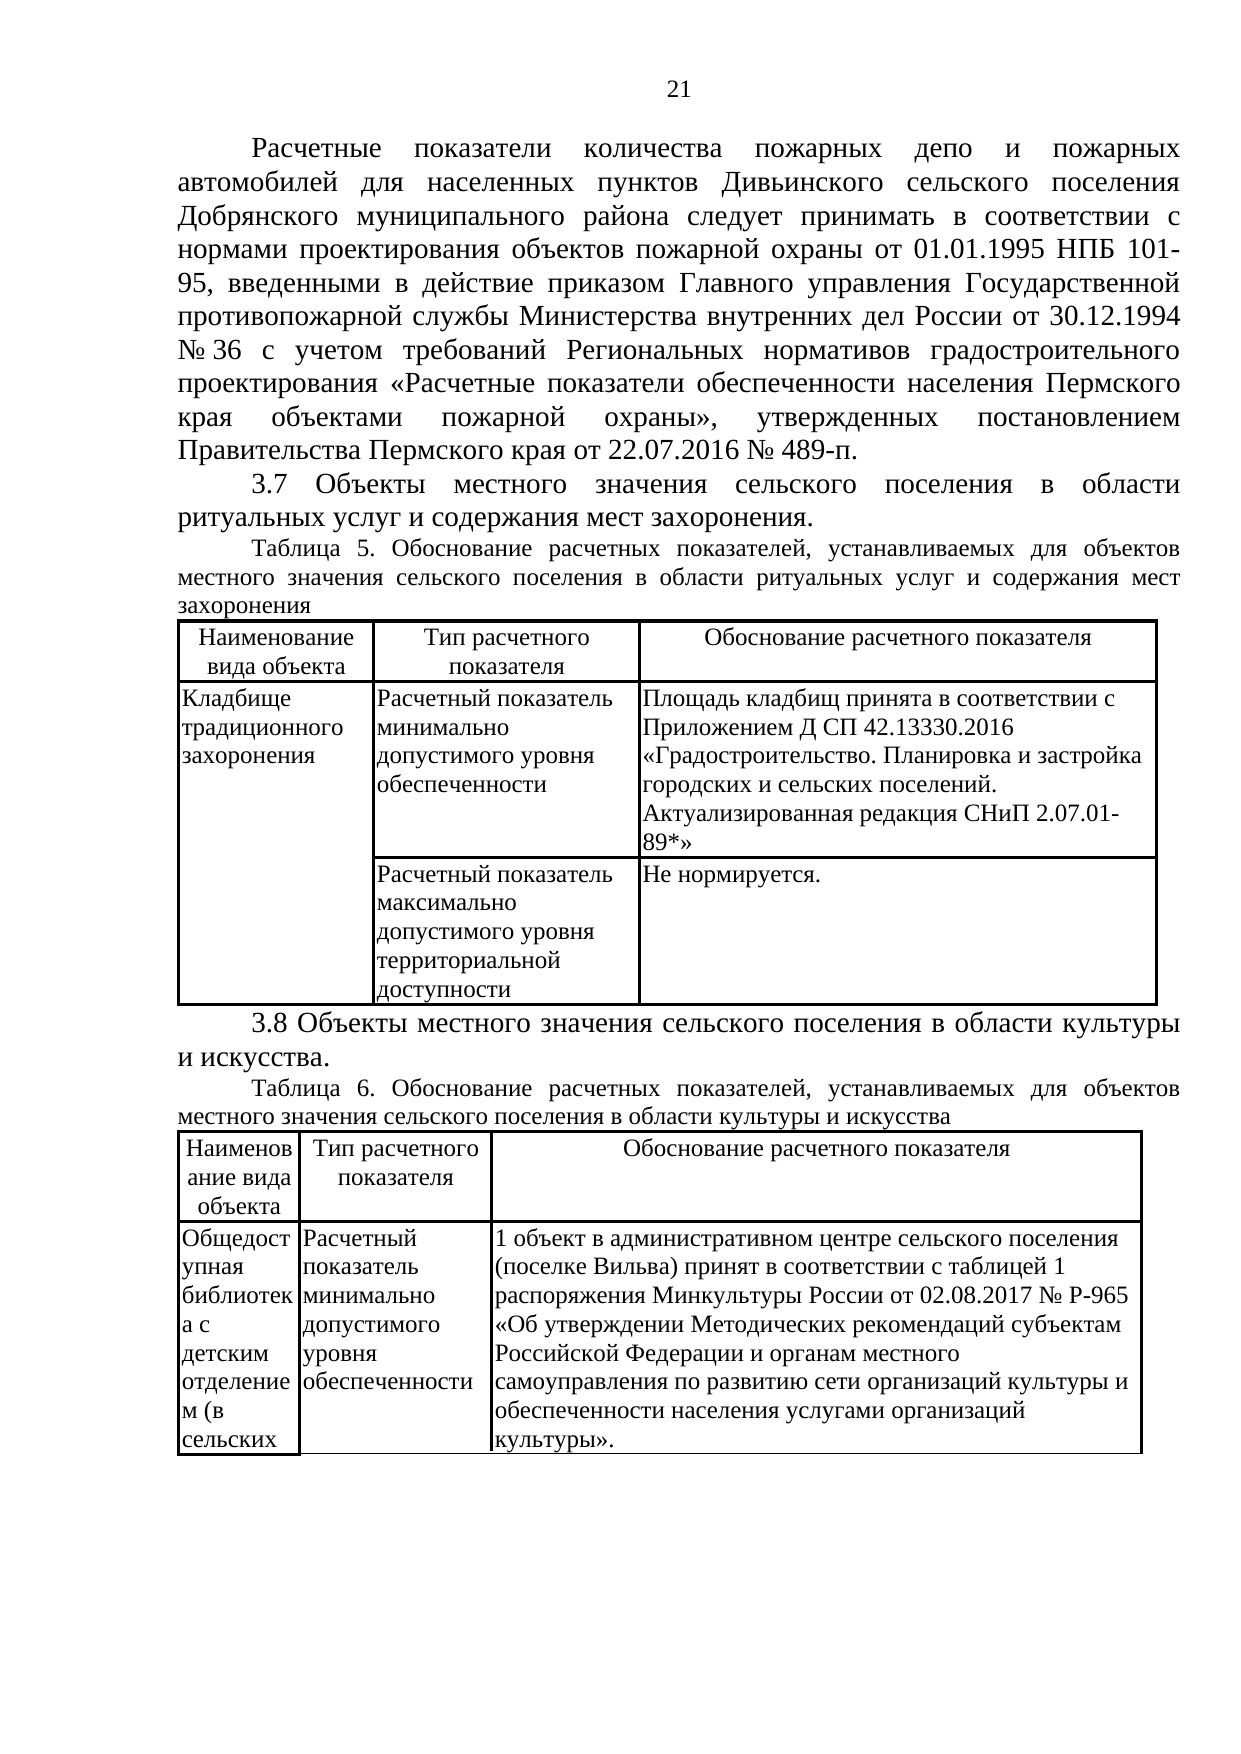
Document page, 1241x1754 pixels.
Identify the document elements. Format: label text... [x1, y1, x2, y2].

text 3.8 Объекты местного значения сельского поселения в области культуры и искусства. [177, 1006, 1181, 1073]
table_header Обоснование расчетного показателя [641, 623, 1155, 680]
table_header Наименование вида объекта [180, 1133, 298, 1219]
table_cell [180, 1223, 298, 1453]
table_cell 1 объект в административном центре сельского поселения (поселке Вильва) принят в соответствии с таблицей 1 распоряжения Минкультуры России от 02.08.2017 № Р-965 «Об утверждении Методических рекомендаций субъектам Российской Федерации и органам местного самоуправления по развитию сети организаций культуры и обеспеченности населения услугами организаций культуры». [492, 1223, 1140, 1453]
text Таблица 5. Обоснование расчетных показателей, устанавливаемых для объектов местного значения сельского поселения в области ритуальных услуг и содержания мест захоронения [177, 533, 1181, 619]
table_header Тип расчетного показателя [301, 1133, 490, 1219]
text 3.7 Объекты местного значения сельского поселения в области ритуальных услуг и содержания мест захоронения. [177, 466, 1181, 533]
table_cell Расчетный показатель минимально допустимого уровня обеспеченности [375, 683, 638, 856]
text Расчетные показатели количества пожарных депо и пожарных автомобилей для населенных пунктов Дивьинского сельского поселения Добрянского муниципального района следует принимать в соответствии с нормами проектирования объектов пожарной охраны от 01.01.1995 НПБ 101-95, введенными в действие приказом Главного управления Государственной противопожарной службы Министерства внутренних дел России от 30.12.1994 № 36 с учетом требований Региональных нормативов градостроительного проектирования «Расчетные показатели обеспеченности населения Пермского края объектами пожарной охраны», утвержденных постановлением Правительства Пермского края от 22.07.2016 № 489-п. [177, 131, 1181, 466]
table_header Наименование вида объекта [180, 623, 372, 680]
text Таблица 6. Обоснование расчетных показателей, устанавливаемых для объектов местного значения сельского поселения в области культуры и искусства [177, 1073, 1181, 1130]
table_cell Не нормируется. [641, 859, 1155, 1002]
table_header Тип расчетного показателя [375, 623, 638, 680]
table_cell Кладбище традиционного захоронения [180, 683, 372, 1002]
table_cell Площадь кладбищ принята в соответствии с Приложением Д СП 42.13330.2016 «Градостроительство. Планировка и застройка городских и сельских поселений. Актуализированная редакция СНиП 2.07.01-89*» [641, 683, 1155, 856]
table_cell Расчетный показатель минимально допустимого уровня обеспеченности [301, 1223, 492, 1453]
table_header Обоснование расчетного показателя [493, 1133, 1140, 1219]
table_cell Расчетный показатель максимально допустимого уровня территориальной доступности [375, 859, 638, 1002]
